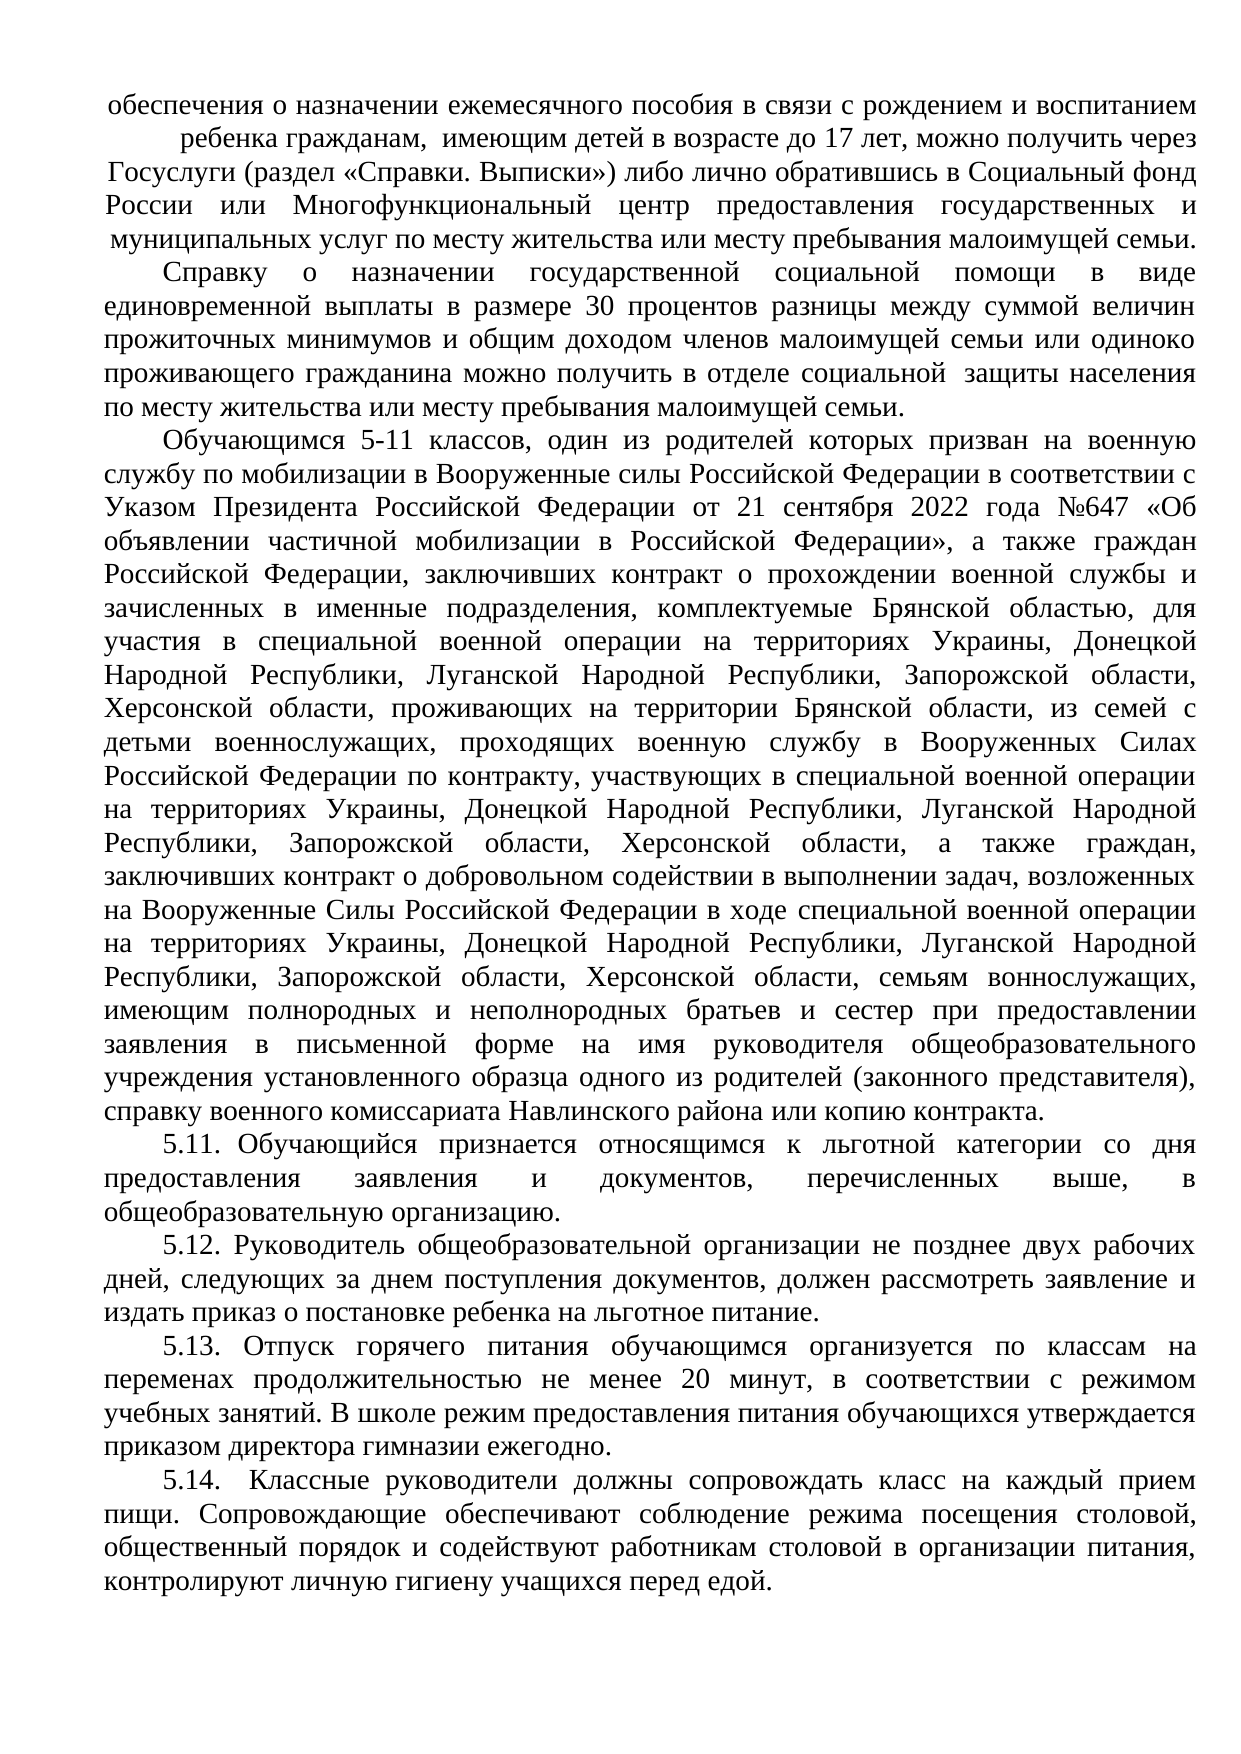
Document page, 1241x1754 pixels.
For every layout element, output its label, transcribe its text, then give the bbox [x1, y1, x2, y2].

text Обучающимся 5-11 классов, один из родителей которых призван на военную службу по мобилизации в Вооруженные силы Российской Федерации в соответствии с Указом Президента Российской Федерации от 21 сентября 2022 года №647 «Об объявлении частичной мобилизации в Российской Федерации», а также граждан Российской Федерации, заключивших контракт о прохождении военной службы и зачисленных в именные подразделения, комплектуемые Брянской областью, для участия в специальной военной операции на территориях Украины, Донецкой Народной Республики, Луганской Народной Республики, Запорожской области, Херсонской области, проживающих на территории Брянской области, из семей с детьми военнослужащих, проходящих военную службу в Вооруженных Силах Российской Федерации по контракту, участвующих в специальной военной операции на территориях Украины, Донецкой Народной Республики, Луганской Народной Республики, Запорожской области, Херсонской области, а также граждан, заключивших контракт о добровольном содействии в выполнении задач, возложенных на Вооруженные Силы Российской Федерации в ходе специальной военной операции на территориях Украины, Донецкой Народной Республики, Луганской Народной Республики, Запорожской области, Херсонской области, семьям воннослужащих, имеющим полнородных и неполнородных братьев и сестер при предоставлении заявления в письменной форме на имя руководителя общеобразовательного учреждения установленного образца одного из родителей (законного представителя), справку военного комиссариата Навлинского района или копию контракта. [103, 422, 1197, 1127]
list Руководитель общеобразовательной организации не позднее двух рабочих дней, следующих за днем поступления документов, должен рассмотреть заявление и издать приказ о постановке ребенка на льготное питание. [103, 1227, 1196, 1328]
list Классные руководители должны сопровождать класс на каждый прием пищи. Сопровождающие обеспечивают соблюдение режима посещения столовой, общественный порядок и содействуют работникам столовой в организации питания, контролируют личную гигиену учащихся перед едой. [103, 1462, 1197, 1596]
text Справку о назначении государственной социальной помощи в виде единовременной выплаты в размере 30 процентов разницы между суммой величин прожиточных минимумов и общим доходом членов малоимущей семьи или одиноко проживающего гражданина можно получить в отделе социальной защиты населения по месту жительства или месту пребывания малоимущей семьи. [103, 254, 1196, 422]
list Отпуск горячего питания обучающимся организуется по классам на переменах продолжительностью не менее 20 минут, в соответствии с режимом учебных занятий. В школе режим предоставления питания обучающихся утверждается приказом директора гимназии ежегодно. [103, 1328, 1197, 1462]
text обеспечения о назначении ежемесячного пособия в связи с рождением и воспитанием ребенка гражданам, имеющим детей в возрасте до 17 лет, можно получить через Госуслуги (раздел «Справки. Выписки») либо лично обратившись в Социальный фонд России или Многофункциональный центр предоставления государственных и муниципальных услуг по месту жительства или месту пребывания малоимущей семьи. [103, 87, 1197, 254]
list Обучающийся признается относящимся к льготной категории со дня предоставления заявления и документов, перечисленных выше, в общеобразовательную организацию. [103, 1127, 1196, 1227]
